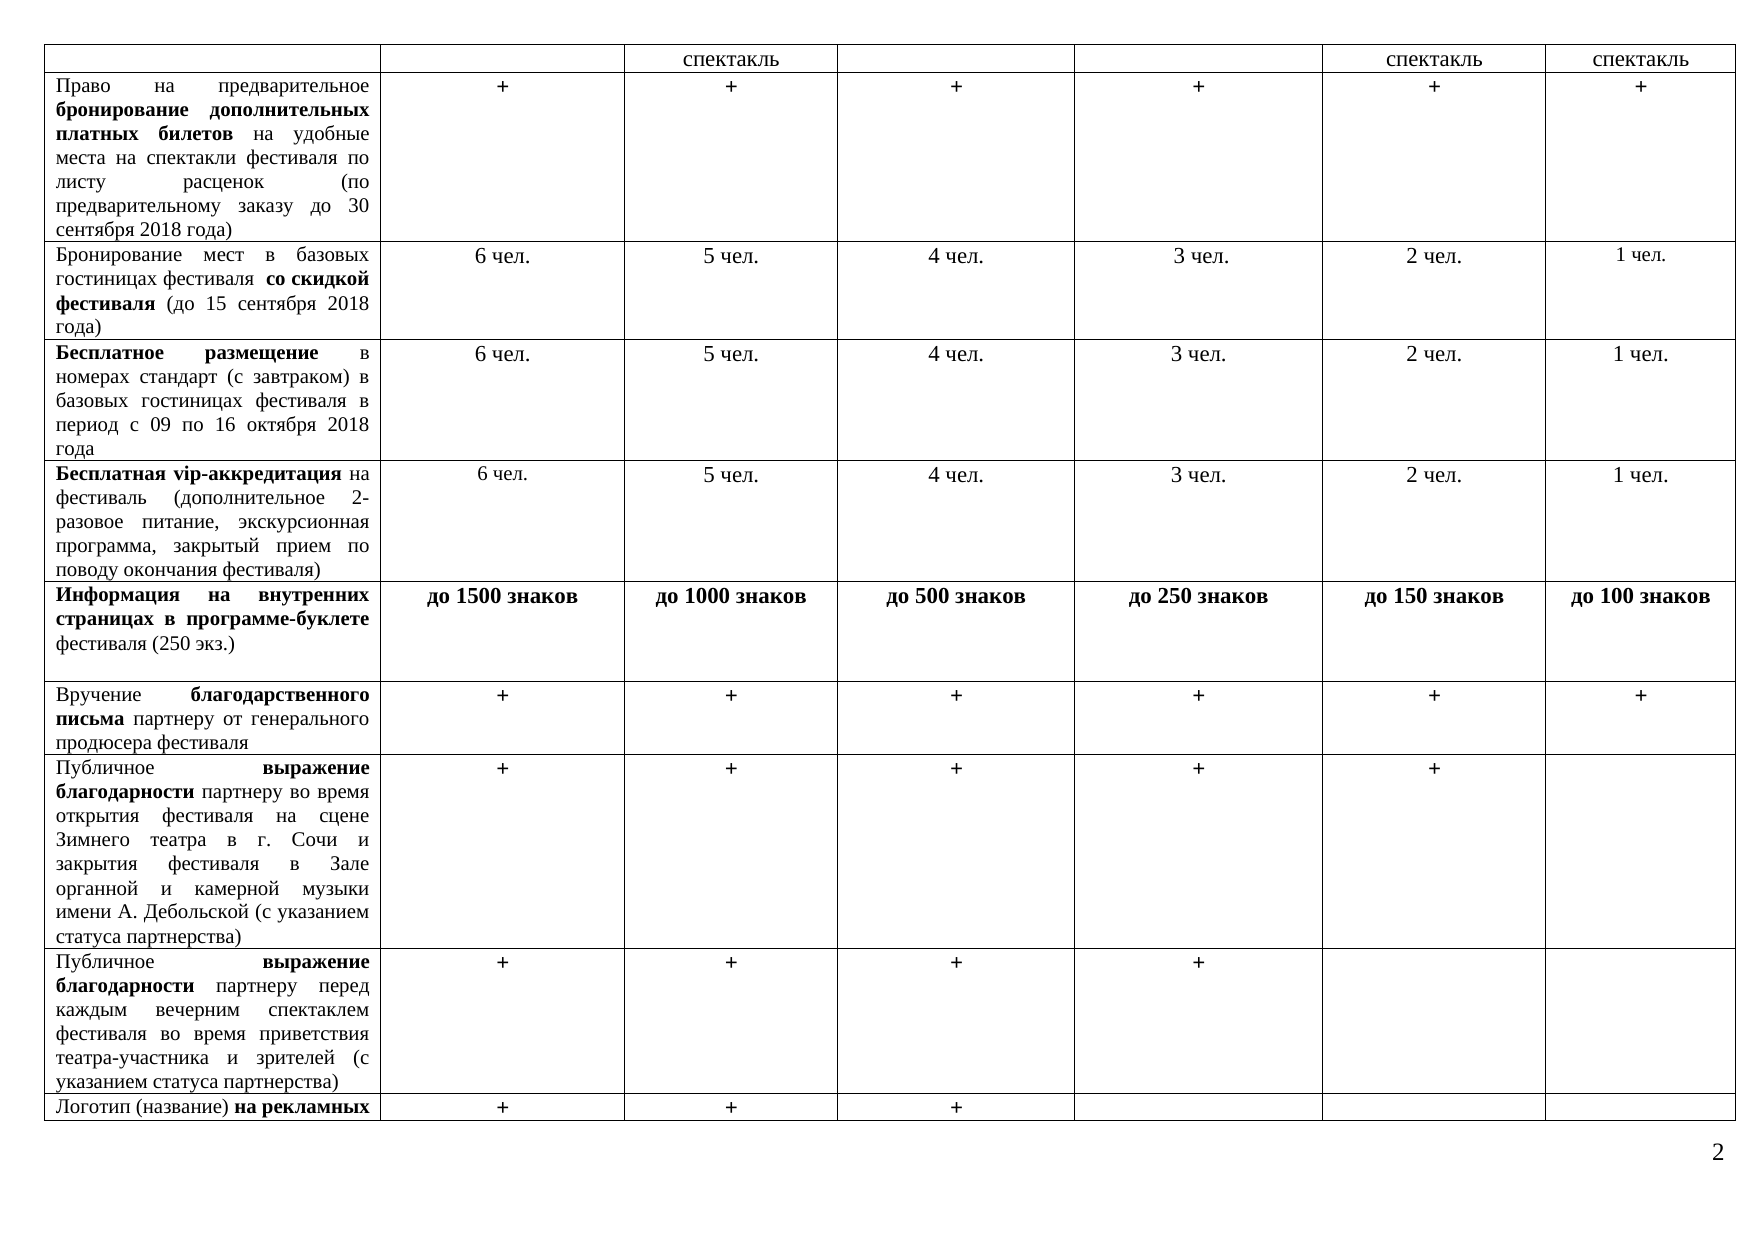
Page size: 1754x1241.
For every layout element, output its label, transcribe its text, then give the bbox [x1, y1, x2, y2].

table_cell + [1323, 755, 1545, 948]
table_cell + [838, 949, 1074, 1093]
table_cell 4 чел. [838, 461, 1074, 581]
table_cell [1075, 1094, 1322, 1120]
table_cell 6 чел. [381, 340, 624, 460]
table_cell Бронирование мест в базовых гостиницах фестиваля со скидкой фестиваля (до 15 сентября 2018 года) [45, 242, 380, 338]
table_cell + [1323, 682, 1545, 754]
table_cell + [1075, 755, 1322, 948]
table_cell + [838, 1094, 1074, 1120]
table_cell 1 чел. [1546, 340, 1735, 460]
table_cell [1546, 45, 1735, 72]
table_cell [1323, 1094, 1545, 1120]
table_cell + [381, 682, 624, 754]
table_cell [1546, 755, 1735, 948]
table_cell + [625, 755, 837, 948]
table_cell Бесплатное размещение в номерах стандарт (с завтраком) в базовых гостиницах фестиваля в период с 09 по 16 октября 2018 года [45, 340, 380, 460]
table_cell + [625, 949, 837, 1093]
table_cell 2 чел. [1323, 340, 1545, 460]
table_cell + [625, 1094, 837, 1120]
table_cell 3 чел. [1075, 242, 1322, 338]
table_cell Право на предварительное бронирование дополнительных платных билетов на удобные места на спектакли фестиваля по листу расценок (по предварительному заказу до 30 сентября 2018 года) [45, 73, 380, 241]
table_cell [1075, 45, 1322, 72]
table_cell 1 чел. [1546, 242, 1735, 338]
table_cell 4 чел. [838, 340, 1074, 460]
table_cell до 250 знаков [1075, 582, 1322, 681]
table_cell + [838, 73, 1074, 241]
table_cell Бесплатная vip-аккредитация на фестиваль (дополнительное 2-разовое питание, экскурсионная программа, закрытый прием по поводу окончания фестиваля) [45, 461, 380, 581]
table_cell [1323, 949, 1545, 1093]
table_cell + [381, 949, 624, 1093]
table_cell 4 чел. [838, 242, 1074, 338]
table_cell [381, 45, 624, 72]
table_cell 5 чел. [625, 242, 837, 338]
table_cell + [381, 755, 624, 948]
table_cell [1546, 949, 1735, 1093]
table_cell + [1546, 73, 1735, 241]
table_cell 3 чел. [1075, 461, 1322, 581]
table_cell 5 чел. [625, 340, 837, 460]
table_cell до 500 знаков [838, 582, 1074, 681]
table_cell Информация на внутренних страницах в программе-буклете фестиваля (250 экз.) [45, 582, 380, 681]
table_cell + [1075, 73, 1322, 241]
table_cell + [625, 682, 837, 754]
table_cell 5 чел. [625, 461, 837, 581]
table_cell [45, 1094, 380, 1120]
table_cell до 1500 знаков [381, 582, 624, 681]
table_cell 6 чел. [381, 242, 624, 338]
table_cell + [1546, 682, 1735, 754]
table_cell + [838, 755, 1074, 948]
table_cell Вручение благодарственного письма партнеру от генерального продюсера фестиваля [45, 682, 380, 754]
table_cell 6 чел. [381, 461, 624, 581]
table_cell + [1323, 73, 1545, 241]
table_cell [1323, 45, 1545, 72]
table_cell 2 чел. [1323, 461, 1545, 581]
table_cell [1546, 1094, 1735, 1120]
table_cell 1 чел. [1546, 461, 1735, 581]
table_cell Публичное выражение благодарности партнеру во время открытия фестиваля на сцене Зимнего театра в г. Сочи и закрытия фестиваля в Зале органной и камерной музыки имени А. Дебольской (с указанием статуса партнерства) [45, 755, 380, 948]
table_cell + [381, 73, 624, 241]
table_cell + [838, 682, 1074, 754]
table_cell до 150 знаков [1323, 582, 1545, 681]
table_cell + [1075, 682, 1322, 754]
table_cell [625, 45, 837, 72]
table_cell до 1000 знаков [625, 582, 837, 681]
table_cell Публичное выражение благодарности партнеру перед каждым вечерним спектаклем фестиваля во время приветствия театра-участника и зрителей (с указанием статуса партнерства) [45, 949, 380, 1093]
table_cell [45, 45, 380, 72]
table_cell 2 чел. [1323, 242, 1545, 338]
table_cell + [381, 1094, 624, 1120]
table_cell до 100 знаков [1546, 582, 1735, 681]
table_cell 3 чел. [1075, 340, 1322, 460]
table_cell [838, 45, 1074, 72]
table_cell + [1075, 949, 1322, 1093]
table_cell + [625, 73, 837, 241]
